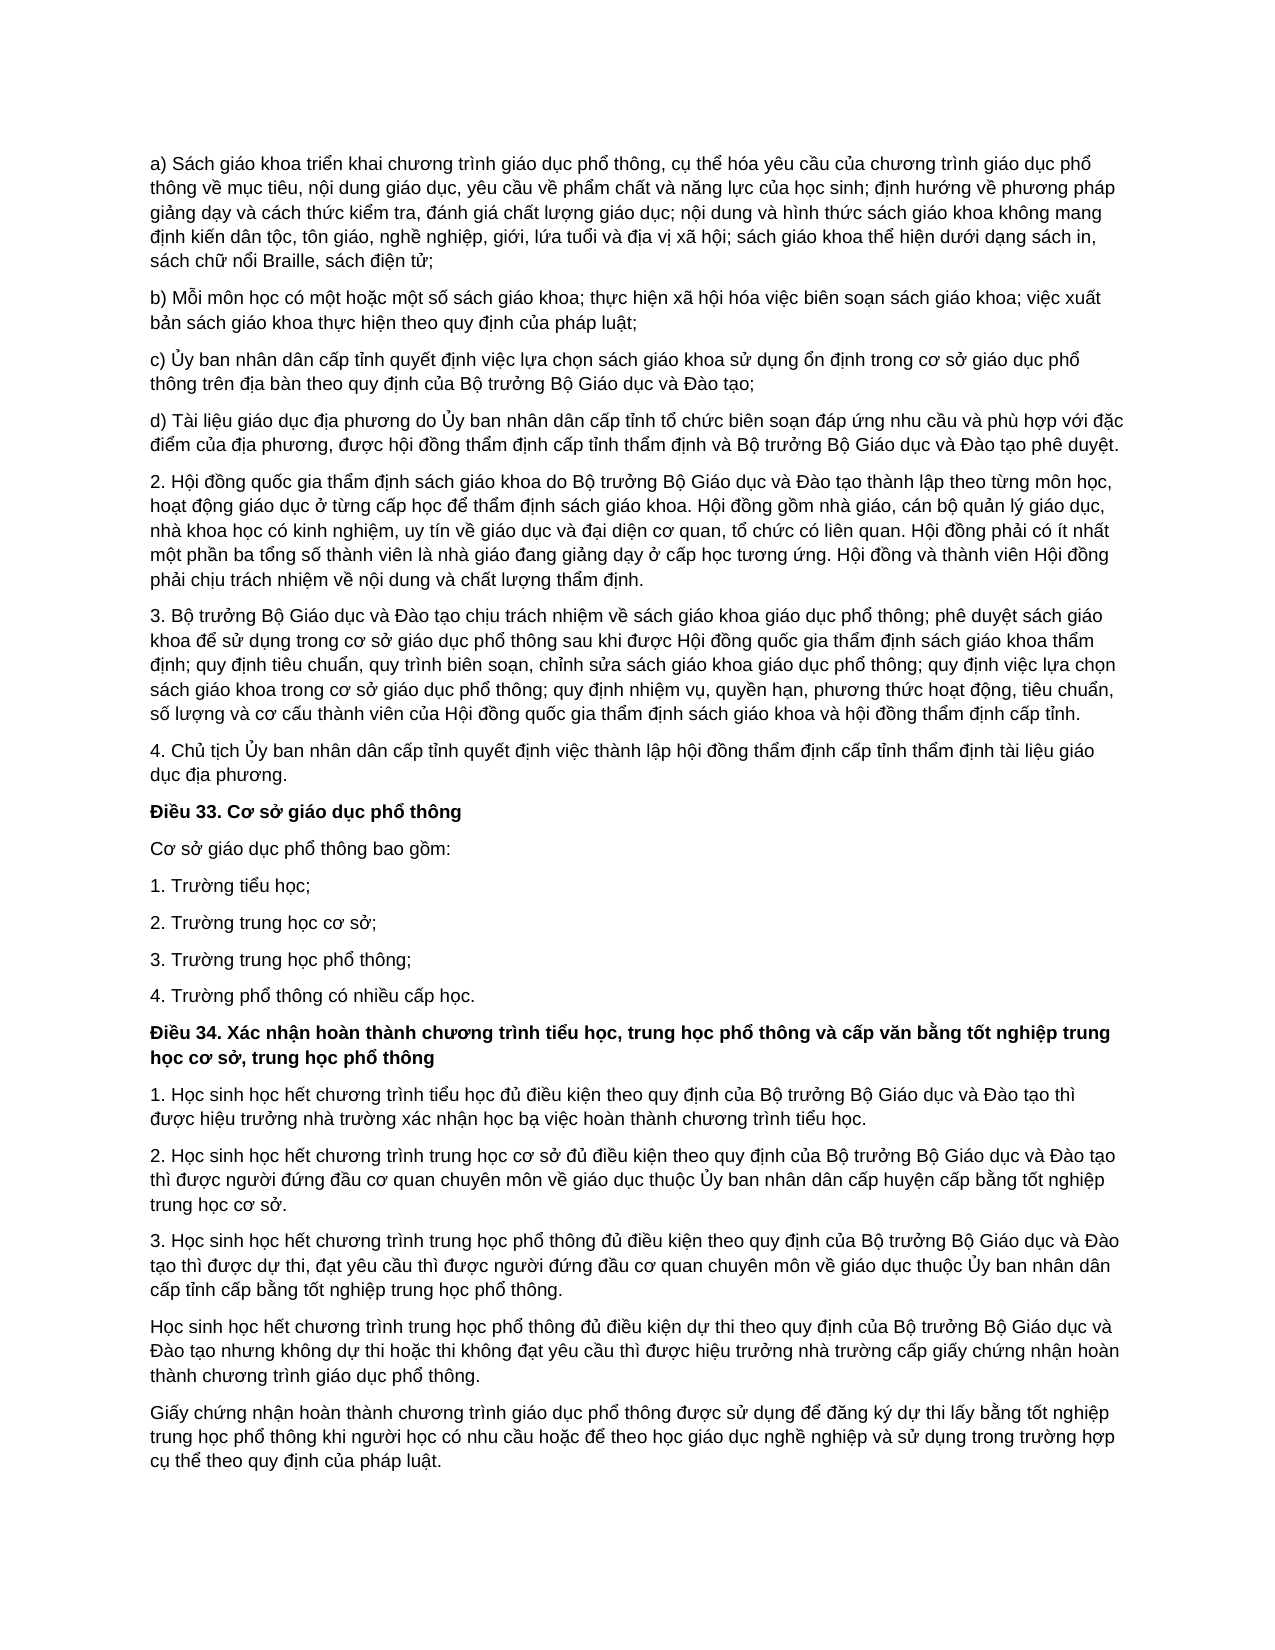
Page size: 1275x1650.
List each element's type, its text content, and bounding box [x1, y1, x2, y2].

text Học sinh học hết chương trình trung học phổ thông đủ điều kiện dự thi theo quy định của Bộ trưởng Bộ Giáo dục và Đào tạo nhưng không dự thi hoặc thi không đạt yêu cầu thì được hiệu trưởng nhà trường cấp giấy chứng nhận hoàn thành chương trình giáo dục phổ thông. [150, 1313, 1125, 1386]
text d) Tài liệu giáo dục địa phương do Ủy ban nhân dân cấp tỉnh tổ chức biên soạn đáp ứng nhu cầu và phù hợp với đặc điểm của địa phương, được hội đồng thẩm định cấp tỉnh thẩm định và Bộ trưởng Bộ Giáo dục và Đào tạo phê duyệt. [150, 407, 1125, 456]
text 3. Bộ trưởng Bộ Giáo dục và Đào tạo chịu trách nhiệm về sách giáo khoa giáo dục phổ thông; phê duyệt sách giáo khoa để sử dụng trong cơ sở giáo dục phổ thông sau khi được Hội đồng quốc gia thẩm định sách giáo khoa thẩm định; quy định tiêu chuẩn, quy trình biên soạn, chỉnh sửa sách giáo khoa giáo dục phổ thông; quy định việc lựa chọn sách giáo khoa trong cơ sở giáo dục phổ thông; quy định nhiệm vụ, quyền hạn, phương thức hoạt động, tiêu chuẩn, số lượng và cơ cấu thành viên của Hội đồng quốc gia thẩm định sách giáo khoa và hội đồng thẩm định cấp tỉnh. [150, 602, 1125, 724]
text Giấy chứng nhận hoàn thành chương trình giáo dục phổ thông được sử dụng để đăng ký dự thi lấy bằng tốt nghiệp trung học phổ thông khi người học có nhu cầu hoặc để theo học giáo dục nghề nghiệp và sử dụng trong trường hợp cụ thể theo quy định của pháp luật. [150, 1399, 1125, 1472]
text c) Ủy ban nhân dân cấp tỉnh quyết định việc lựa chọn sách giáo khoa sử dụng ổn định trong cơ sở giáo dục phổ thông trên địa bàn theo quy định của Bộ trưởng Bộ Giáo dục và Đào tạo; [150, 346, 1125, 394]
text Cơ sở giáo dục phổ thông bao gồm: [150, 835, 1125, 859]
text 2. Học sinh học hết chương trình trung học cơ sở đủ điều kiện theo quy định của Bộ trưởng Bộ Giáo dục và Đào tạo thì được người đứng đầu cơ quan chuyên môn về giáo dục thuộc Ủy ban nhân dân cấp huyện cấp bằng tốt nghiệp trung học cơ sở. [150, 1142, 1125, 1215]
text Điều 33. Cơ sở giáo dục phổ thông [150, 798, 1125, 822]
text Điều 34. Xác nhận hoàn thành chương trình tiểu học, trung học phổ thông và cấp văn bằng tốt nghiệp trung học cơ sở, trung học phổ thông [150, 1019, 1125, 1068]
text 4. Trường phổ thông có nhiều cấp học. [150, 982, 1125, 1007]
text 2. Trường trung học cơ sở; [150, 909, 1125, 933]
text 1. Học sinh học hết chương trình tiểu học đủ điều kiện theo quy định của Bộ trưởng Bộ Giáo dục và Đào tạo thì được hiệu trưởng nhà trường xác nhận học bạ việc hoàn thành chương trình tiểu học. [150, 1081, 1125, 1129]
text 2. Hội đồng quốc gia thẩm định sách giáo khoa do Bộ trưởng Bộ Giáo dục và Đào tạo thành lập theo từng môn học, hoạt động giáo dục ở từng cấp học để thẩm định sách giáo khoa. Hội đồng gồm nhà giáo, cán bộ quản lý giáo dục, nhà khoa học có kinh nghiệm, uy tín về giáo dục và đại diện cơ quan, tổ chức có liên quan. Hội đồng phải có ít nhất một phần ba tổng số thành viên là nhà giáo đang giảng dạy ở cấp học tương ứng. Hội đồng và thành viên Hội đồng phải chịu trách nhiệm về nội dung và chất lượng thẩm định. [150, 468, 1125, 590]
text a) Sách giáo khoa triển khai chương trình giáo dục phổ thông, cụ thể hóa yêu cầu của chương trình giáo dục phổ thông về mục tiêu, nội dung giáo dục, yêu cầu về phẩm chất và năng lực của học sinh; định hướng về phương pháp giảng dạy và cách thức kiểm tra, đánh giá chất lượng giáo dục; nội dung và hình thức sách giáo khoa không mang định kiến dân tộc, tôn giáo, nghề nghiệp, giới, lứa tuổi và địa vị xã hội; sách giáo khoa thể hiện dưới dạng sách in, sách chữ nổi Braille, sách điện tử; [150, 150, 1125, 272]
text 1. Trường tiểu học; [150, 872, 1125, 896]
text b) Mỗi môn học có một hoặc một số sách giáo khoa; thực hiện xã hội hóa việc biên soạn sách giáo khoa; việc xuất bản sách giáo khoa thực hiện theo quy định của pháp luật; [150, 284, 1125, 333]
text 4. Chủ tịch Ủy ban nhân dân cấp tỉnh quyết định việc thành lập hội đồng thẩm định cấp tỉnh thẩm định tài liệu giáo dục địa phương. [150, 737, 1125, 786]
text 3. Trường trung học phổ thông; [150, 946, 1125, 970]
text 3. Học sinh học hết chương trình trung học phổ thông đủ điều kiện theo quy định của Bộ trưởng Bộ Giáo dục và Đào tạo thì được dự thi, đạt yêu cầu thì được người đứng đầu cơ quan chuyên môn về giáo dục thuộc Ủy ban nhân dân cấp tỉnh cấp bằng tốt nghiệp trung học phổ thông. [150, 1227, 1125, 1301]
